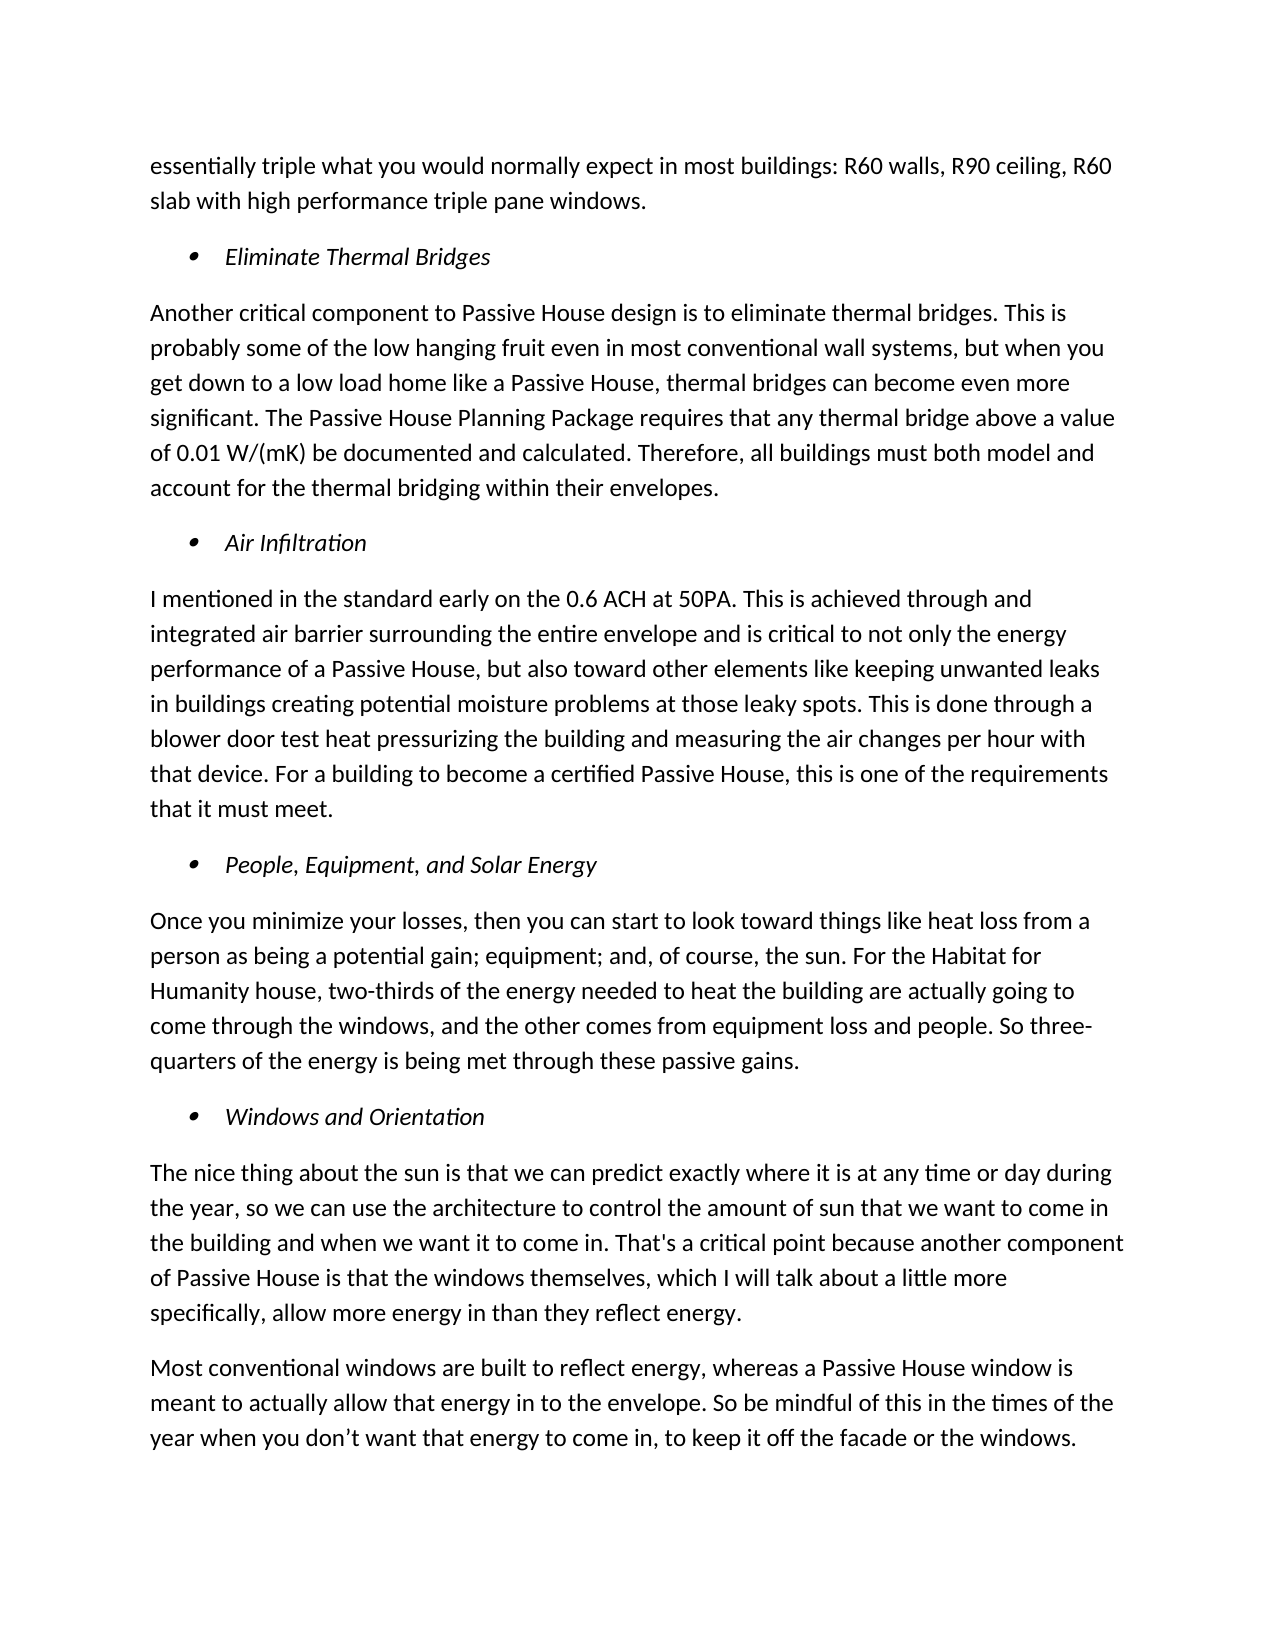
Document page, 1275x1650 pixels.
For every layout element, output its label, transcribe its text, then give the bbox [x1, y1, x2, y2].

list People, Equipment, and Solar Energy [187, 849, 1125, 880]
text The nice thing about the sun is that we can predict exactly where it is at any time or day during the year, so we can use the architecture to control the amount of sun that we want to come in the building and when we want it to come in. That's a critical point because another component of Passive House is that the windows themselves, which I will talk about a little more specifically, allow more energy in than they reflect energy. [150, 1157, 1125, 1327]
text I mentioned in the standard early on the 0.6 ACH at 50PA. This is achieved through and integrated air barrier surrounding the entire envelope and is critical to not only the energy performance of a Passive House, but also toward other elements like keeping unwanted leaks in buildings creating potential moisture problems at those leaky spots. This is done through a blower door test heat pressurizing the building and measuring the air changes per hour with that device. For a building to become a certified Passive House, this is one of the requirements that it must meet. [150, 583, 1125, 824]
text Once you minimize your losses, then you can start to look toward things like heat loss from a person as being a potential gain; equipment; and, of course, the sun. For the Habitat for Humanity house, two-thirds of the energy needed to heat the building are actually going to come through the windows, and the other comes from equipment loss and people. So three-quarters of the energy is being met through these passive gains. [150, 905, 1125, 1076]
text Most conventional windows are built to reflect energy, whereas a Passive House window is meant to actually allow that energy in to the envelope. So be mindful of this in the times of the year when you don’t want that energy to come in, to keep it off the facade or the windows. [150, 1352, 1125, 1453]
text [150, 150, 1125, 216]
list Windows and Orientation [187, 1101, 1125, 1131]
text Another critical component to Passive House design is to eliminate thermal bridges. This is probably some of the low hanging fruit even in most conventional wall systems, but when you get down to a low load home like a Passive House, thermal bridges can become even more significant. The Passive House Planning Package requires that any thermal bridge above a value of 0.01 W/(mK) be documented and calculated. Therefore, all buildings must both model and account for the thermal bridging within their envelopes. [150, 297, 1125, 502]
list Air Infiltration [187, 527, 1125, 558]
list Eliminate Thermal Bridges [187, 241, 1125, 271]
